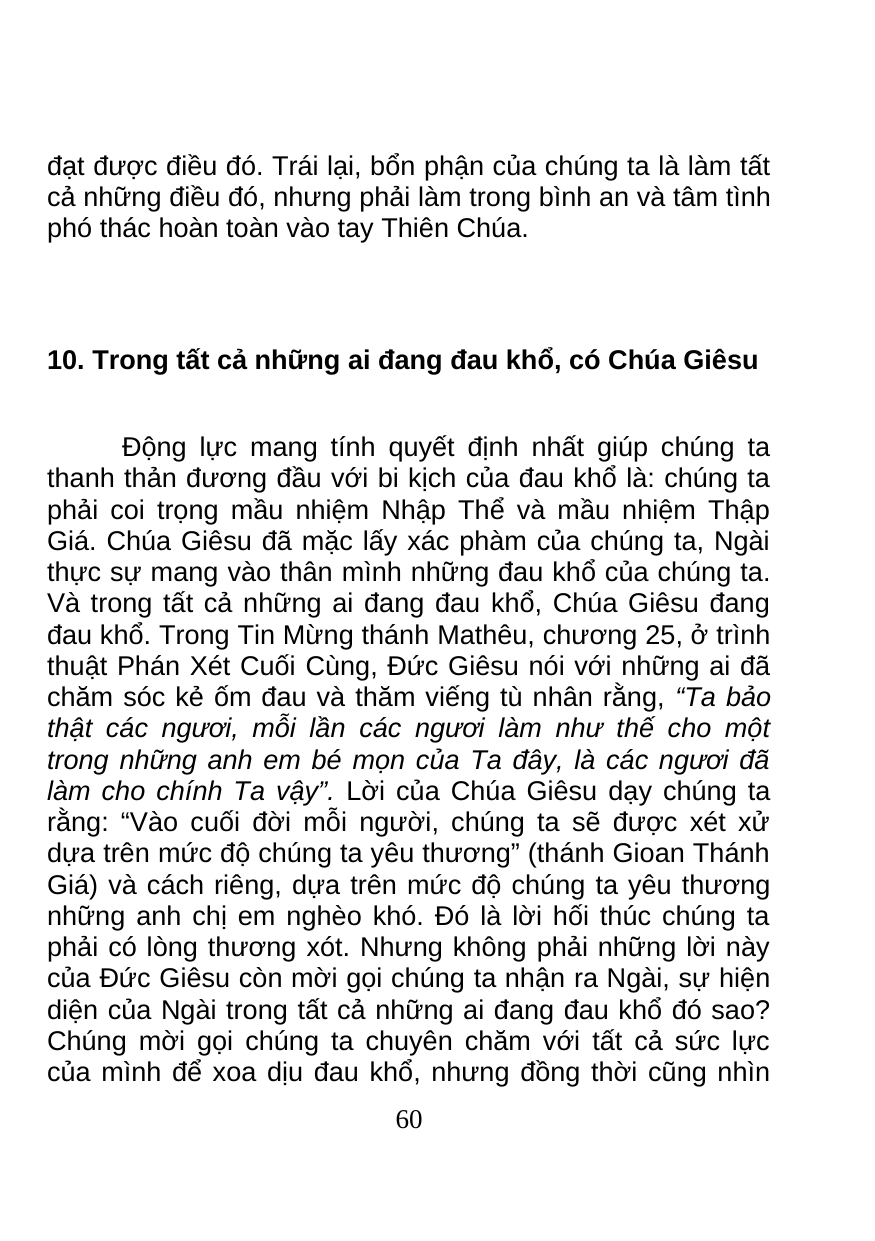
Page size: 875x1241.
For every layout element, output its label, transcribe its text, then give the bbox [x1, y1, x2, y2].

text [47, 150, 771, 244]
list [47, 431, 771, 1087]
list 10. Trong tất cả những ai đang đau khổ, có Chúa Giêsu [47, 344, 771, 375]
